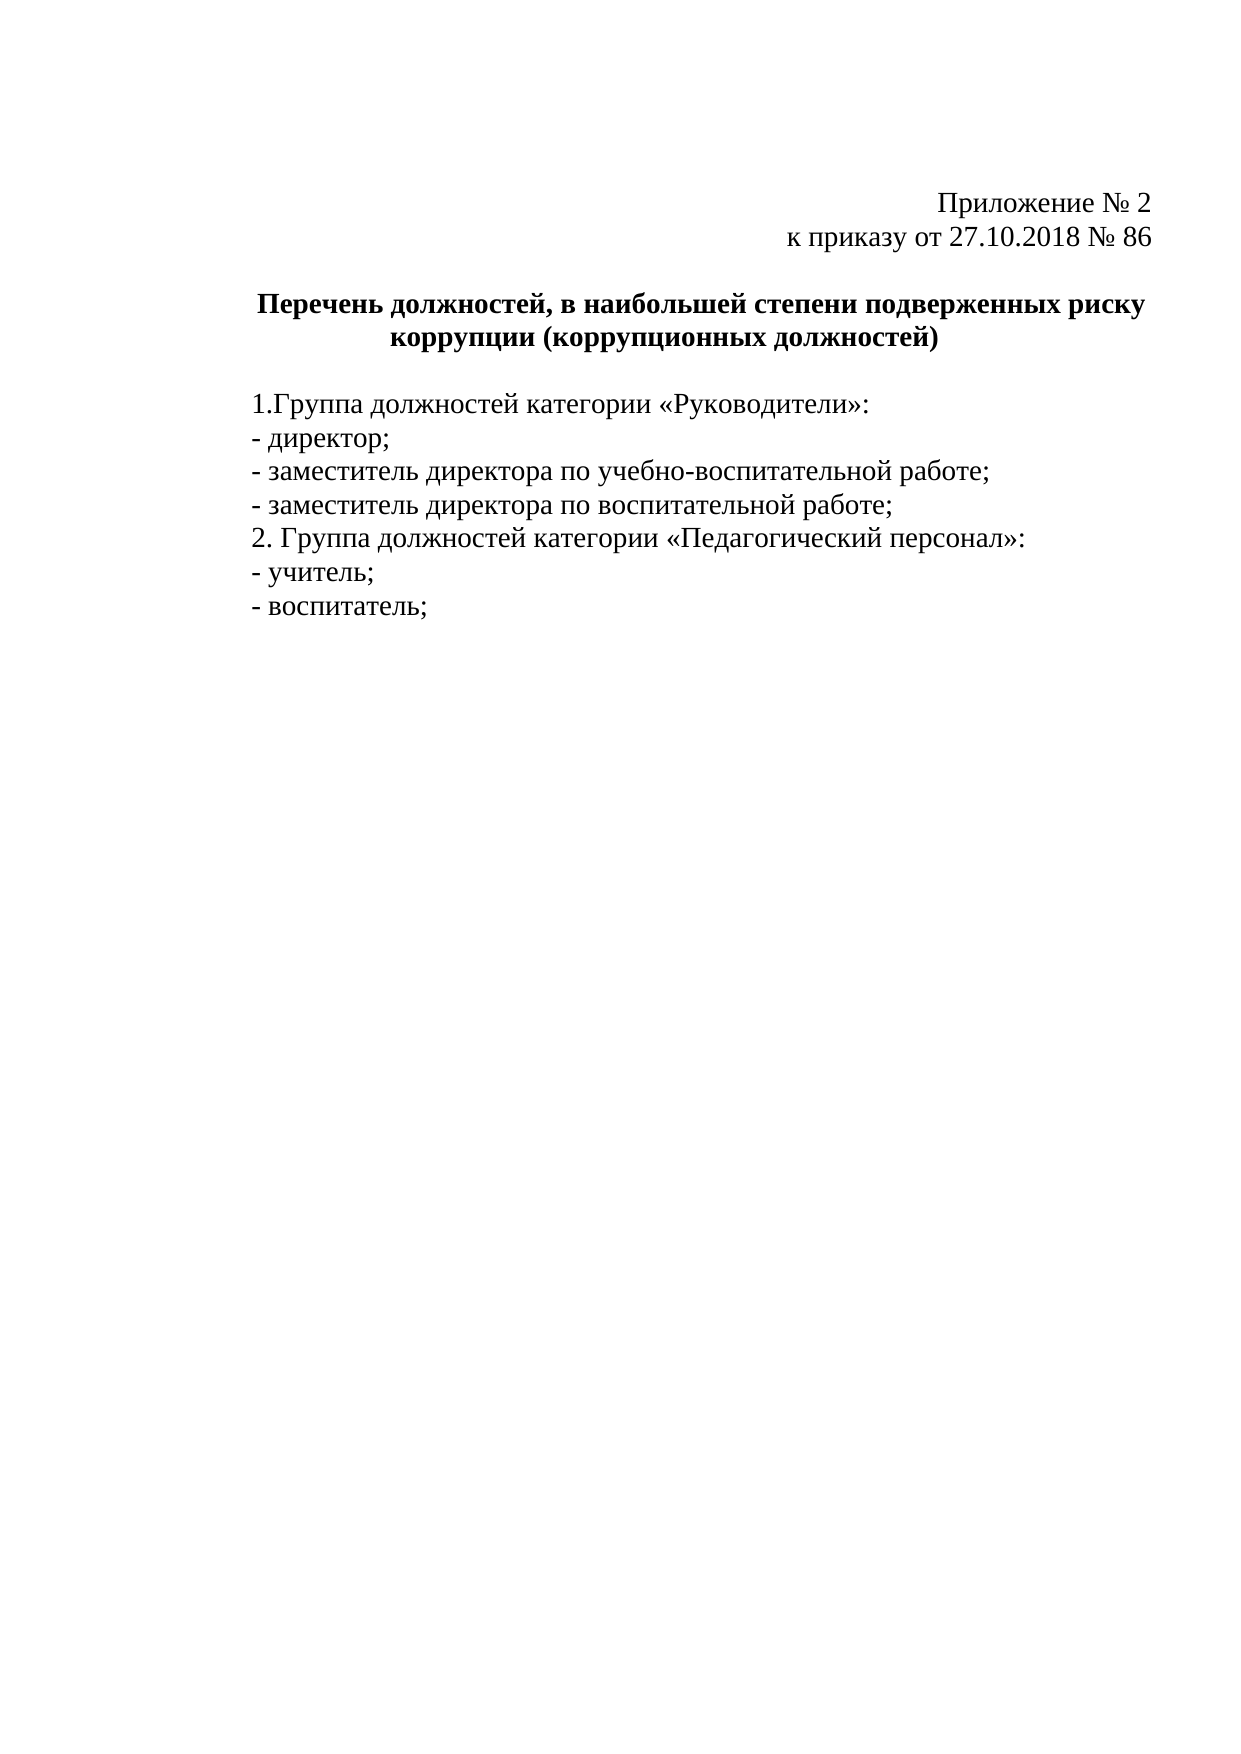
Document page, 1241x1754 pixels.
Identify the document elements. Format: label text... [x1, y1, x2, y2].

text - заместитель директора по воспитательной работе; [177, 487, 1152, 521]
text Перечень должностей, в наибольшей степени подверженных риску коррупции (коррупционных должностей) [177, 286, 1152, 353]
text 2. Группа должностей категории «Педагогический персонал»: [177, 521, 1152, 554]
text Приложение № 2 [177, 185, 1152, 219]
text к приказу от 27.10.2018 № 86 [177, 219, 1152, 252]
text 1.Группа должностей категории «Руководители»: [177, 386, 1152, 420]
text - директор; [177, 420, 1152, 453]
text - учитель; [177, 554, 1152, 588]
text - воспитатель; [177, 588, 1152, 621]
text - заместитель директора по учебно-воспитательной работе; [177, 453, 1152, 487]
